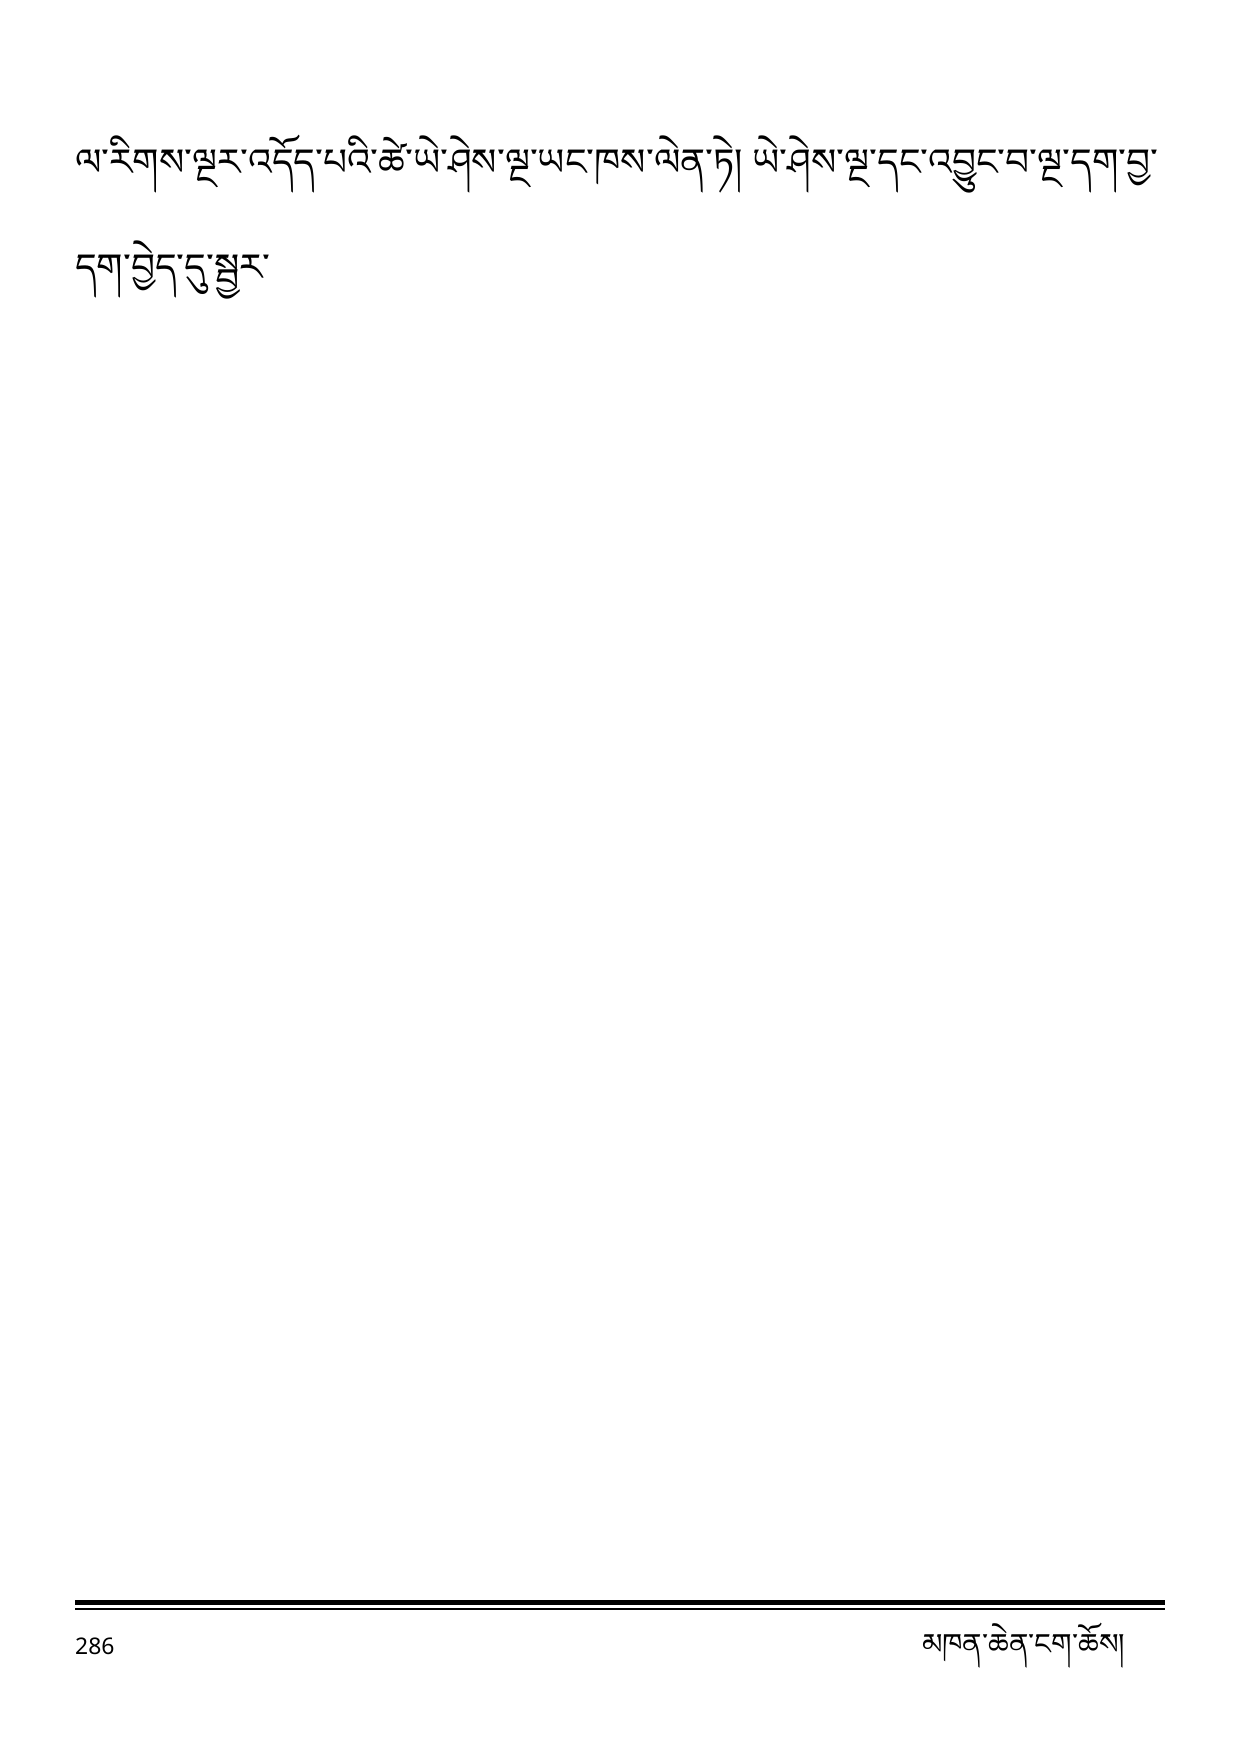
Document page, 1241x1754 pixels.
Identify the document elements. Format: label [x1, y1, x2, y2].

text [75, 120, 1165, 331]
